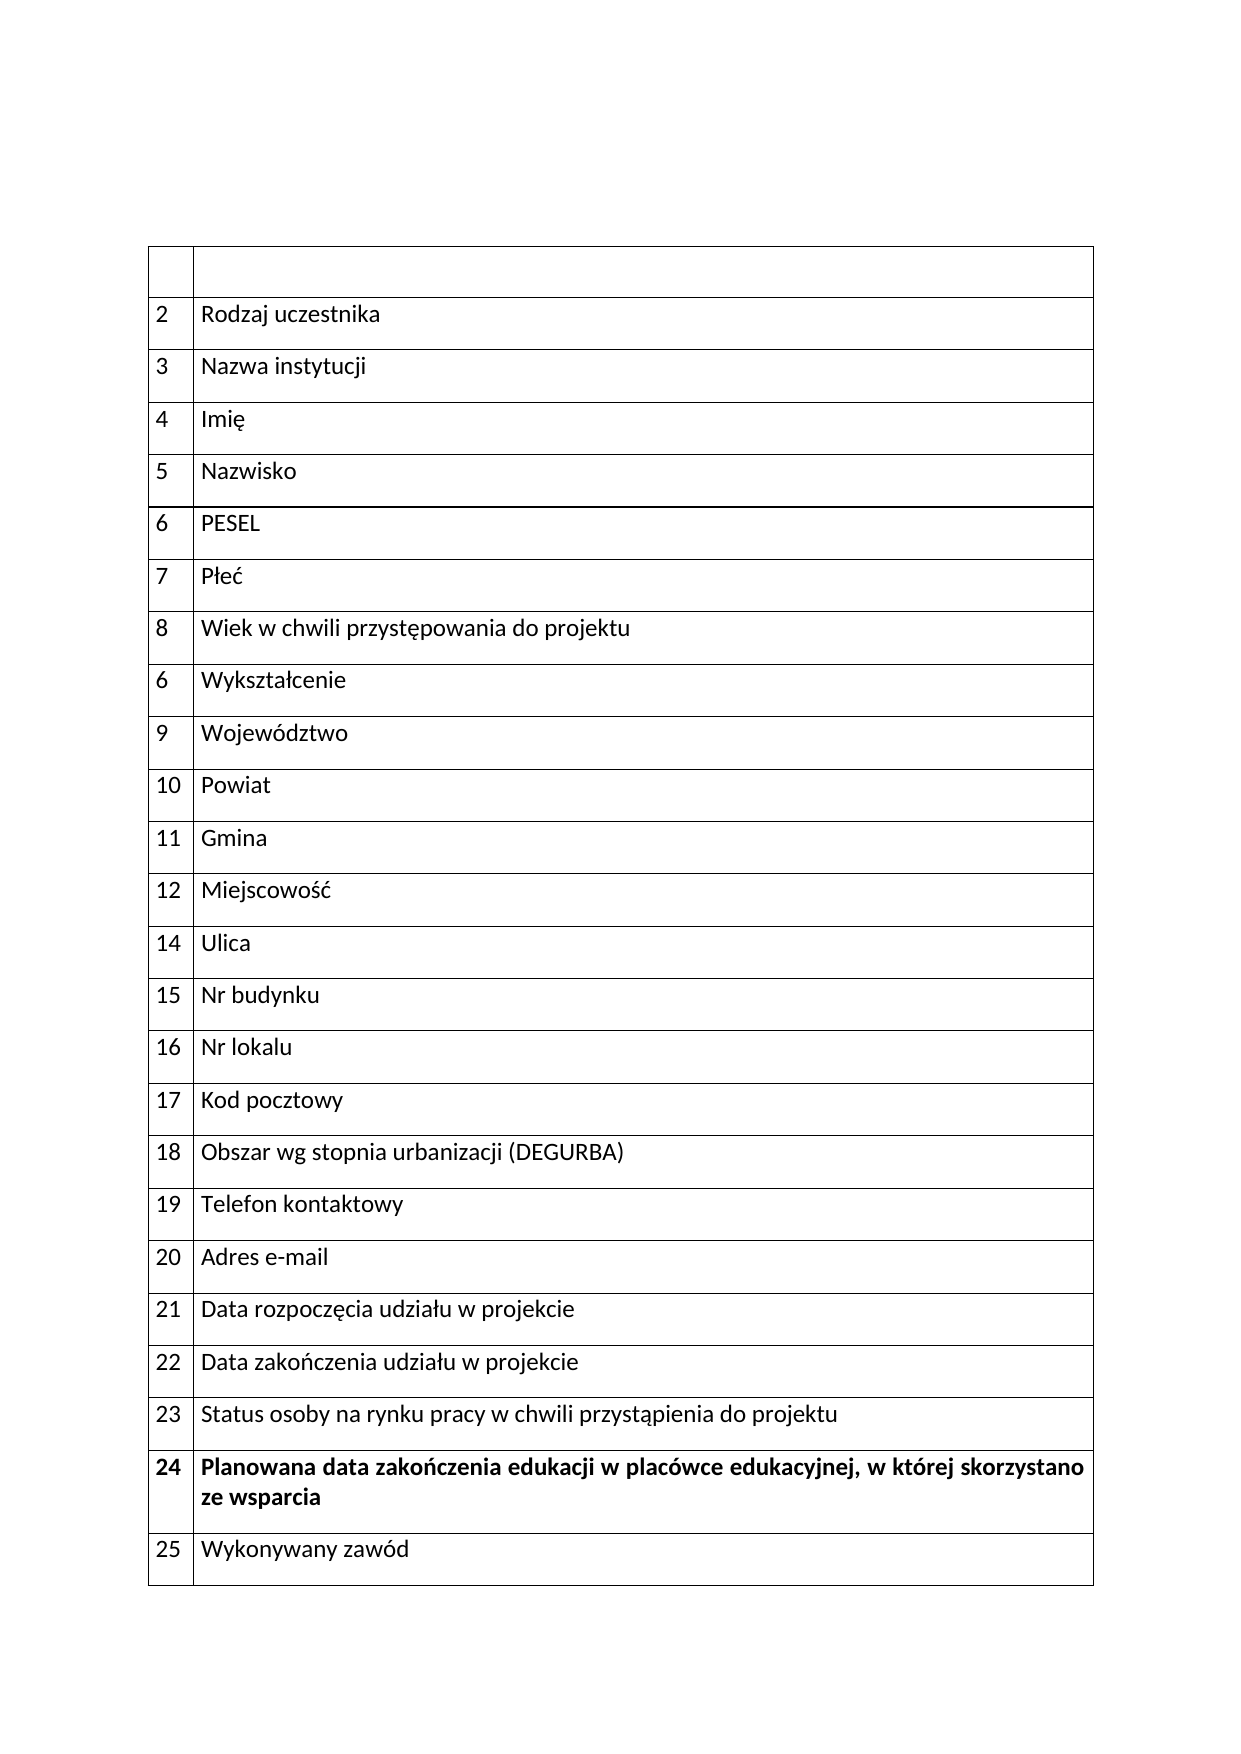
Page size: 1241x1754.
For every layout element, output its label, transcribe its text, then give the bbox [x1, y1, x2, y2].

table_cell Kod pocztowy [194, 1084, 1093, 1135]
table_cell 16 [149, 1031, 193, 1083]
table_cell Imię [194, 403, 1093, 454]
table_cell 6 [149, 508, 193, 559]
table_cell 20 [149, 1241, 193, 1292]
table_cell Miejscowość [194, 874, 1093, 926]
table_cell 8 [149, 612, 193, 664]
table_cell Wykształcenie [194, 665, 1093, 716]
table_cell 21 [149, 1294, 193, 1345]
table_cell 22 [149, 1346, 193, 1397]
table_cell 17 [149, 1084, 193, 1135]
table_cell Nr lokalu [194, 1031, 1093, 1083]
table_cell 19 [149, 1189, 193, 1240]
table_cell 6 [149, 665, 193, 716]
table_cell Wiek w chwili przystępowania do projektu [194, 612, 1093, 664]
table_cell Województwo [194, 717, 1093, 768]
table_cell 23 [149, 1398, 193, 1449]
table_cell Adres e-mail [194, 1241, 1093, 1292]
table_cell Kraj [194, 247, 1093, 297]
table_cell 2 [149, 298, 193, 349]
table_cell 5 [149, 455, 193, 506]
table_cell Ulica [194, 927, 1093, 978]
table_cell 3 [149, 350, 193, 402]
table_cell Wykonywany zawód [194, 1534, 1093, 1585]
table_cell Gmina [194, 822, 1093, 873]
table_cell PESEL [194, 508, 1093, 559]
table_cell Data rozpoczęcia udziału w projekcie [194, 1294, 1093, 1345]
table_cell Status osoby na rynku pracy w chwili przystąpienia do projektu [194, 1398, 1093, 1449]
table_cell 9 [149, 717, 193, 768]
table_cell Płeć [194, 560, 1093, 611]
table_cell Powiat [194, 770, 1093, 821]
table_cell Obszar wg stopnia urbanizacji (DEGURBA) [194, 1136, 1093, 1188]
table_cell 1 [149, 247, 193, 297]
table_cell 10 [149, 770, 193, 821]
table_cell Nr budynku [194, 979, 1093, 1030]
table_cell 15 [149, 979, 193, 1030]
table_cell Nazwa instytucji [194, 350, 1093, 402]
table_cell 14 [149, 927, 193, 978]
table_cell 25 [149, 1534, 193, 1585]
table_cell Rodzaj uczestnika [194, 298, 1093, 349]
table_cell 12 [149, 874, 193, 926]
table_cell 24 [149, 1451, 193, 1532]
table_cell Nazwisko [194, 455, 1093, 506]
table_cell Telefon kontaktowy [194, 1189, 1093, 1240]
table_cell Data zakończenia udziału w projekcie [194, 1346, 1093, 1397]
table_cell 7 [149, 560, 193, 611]
table_cell 18 [149, 1136, 193, 1188]
table_cell 4 [149, 403, 193, 454]
table_cell 11 [149, 822, 193, 873]
table_cell Planowana data zakończenia edukacji w placówce edukacyjnej, w której skorzystano ze wsparcia [194, 1451, 1093, 1532]
